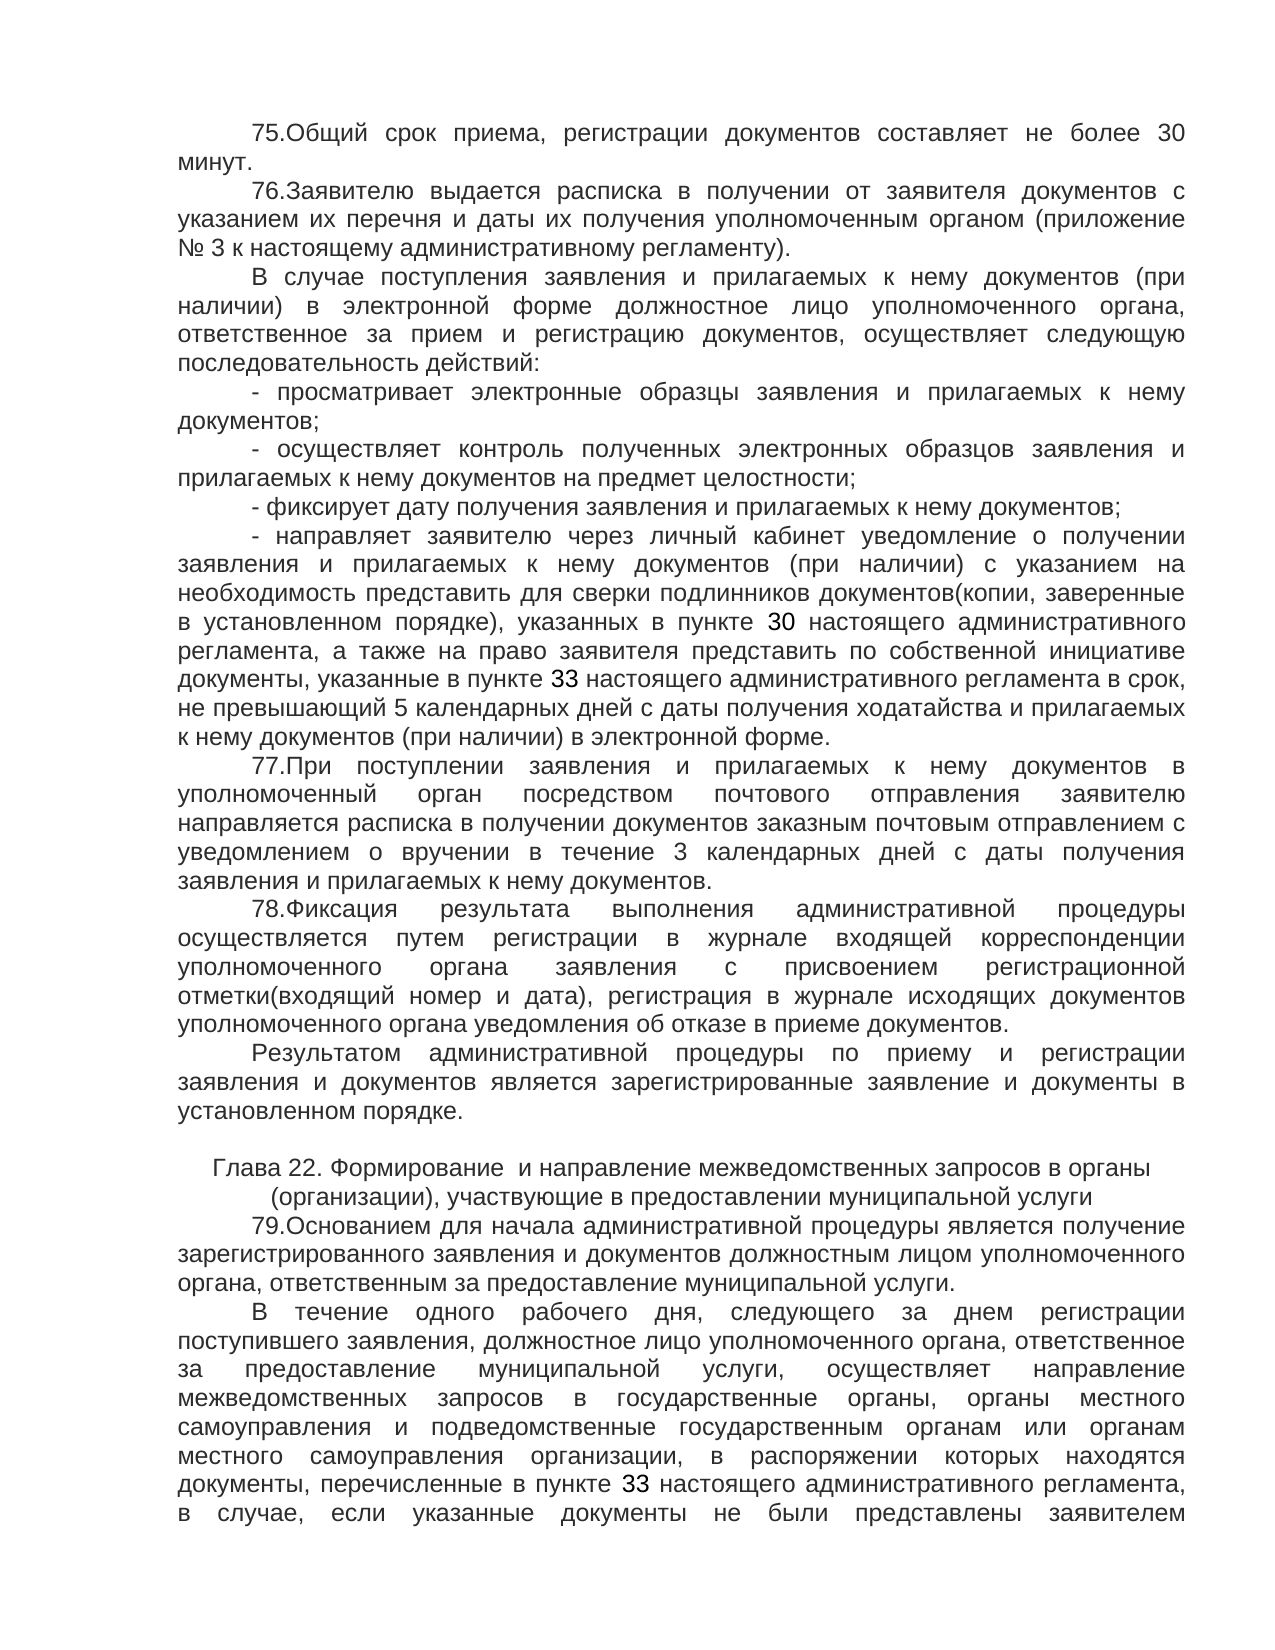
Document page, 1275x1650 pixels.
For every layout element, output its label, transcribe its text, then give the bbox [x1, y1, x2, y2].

text 78.Фиксация результата выполнения административной процедуры осуществляется путем регистрации в журнале входящей корреспонденции уполномоченного органа заявления с присвоением регистрационной отметки(входящий номер и дата), регистрация в журнале исходящих документов уполномоченного органа уведомления об отказе в приеме документов. [177, 894, 1186, 1038]
text 75.Общий срок приема, регистрации документов составляет не более 30 минут. [177, 118, 1186, 176]
text Глава 22. Формирование и направление межведомственных запросов в органы (организации), участвующие в предоставлении муниципальной услуги [177, 1153, 1186, 1211]
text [177, 1297, 1186, 1527]
text В случае поступления заявления и прилагаемых к нему документов (при наличии) в электронной форме должностное лицо уполномоченного органа, ответственное за прием и регистрацию документов, осуществляет следующую последовательность действий: [177, 262, 1186, 377]
text 77.При поступлении заявления и прилагаемых к нему документов в уполномоченный орган посредством почтового отправления заявителю направляется расписка в получении документов заказным почтовым отправлением с уведомлением о вручении в течение 3 календарных дней с даты получения заявления и прилагаемых к нему документов. [177, 751, 1186, 894]
text - просматривает электронные образцы заявления и прилагаемых к нему документов; [177, 377, 1186, 434]
text 76.Заявителю выдается расписка в получении от заявителя документов с указанием их перечня и даты их получения уполномоченным органом (приложение № 3 к настоящему административному регламенту). [177, 176, 1186, 262]
text - направляет заявителю через личный кабинет уведомление о получении заявления и прилагаемых к нему документов (при наличии) с указанием на необходимость представить для сверки подлинников документов(копии, заверенные в установленном порядке), указанных в пункте 30 настоящего административного регламента, а также на право заявителя представить по собственной инициативе документы, указанные в пункте 33 настоящего административного регламента в срок, не превышающий 5 календарных дней с даты получения ходатайства и прилагаемых к нему документов (при наличии) в электронной форме. [177, 521, 1186, 751]
text - осуществляет контроль полученных электронных образцов заявления и прилагаемых к нему документов на предмет целостности; [177, 434, 1186, 492]
text 79.Основанием для начала административной процедуры является получение зарегистрированного заявления и документов должностным лицом уполномоченного органа, ответственным за предоставление муниципальной услуги. [177, 1211, 1186, 1297]
text Результатом административной процедуры по приему и регистрации заявления и документов является зарегистрированные заявление и документы в установленном порядке. [177, 1038, 1186, 1124]
text - фиксирует дату получения заявления и прилагаемых к нему документов; [177, 492, 1186, 521]
